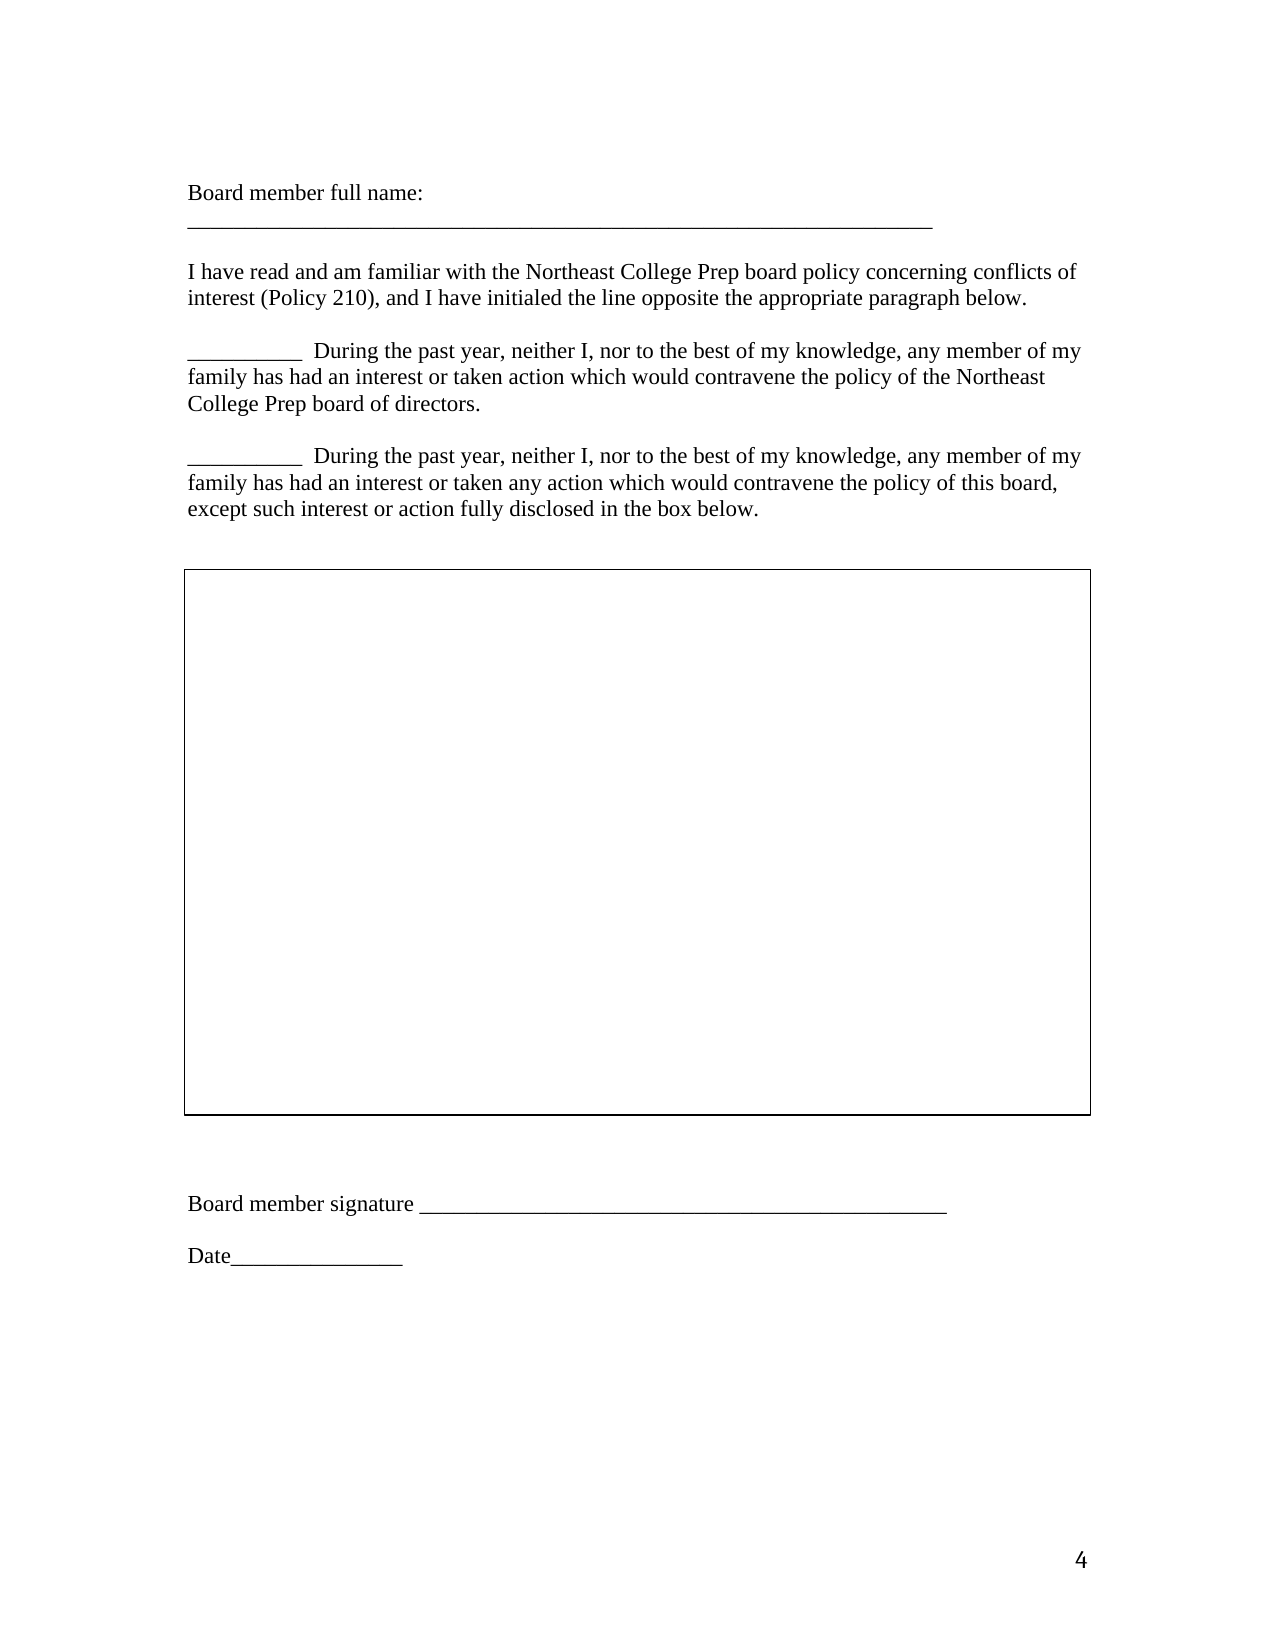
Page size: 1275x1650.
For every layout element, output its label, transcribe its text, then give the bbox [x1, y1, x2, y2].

text I have read and am familiar with the Northeast College Prep board policy concerning conflicts of interest (Policy 210), and I have initialed the line opposite the appropriate paragraph below. [187, 258, 1087, 311]
text Board member full name: _________________________________________________________________ [187, 179, 1087, 231]
text __________ During the past year, neither I, nor to the best of my knowledge, any member of my family has had an interest or taken action which would contravene the policy of the Northeast College Prep board of directors. [187, 337, 1087, 416]
text __________ During the past year, neither I, nor to the best of my knowledge, any member of my family has had an interest or taken any action which would contravene the policy of this board, except such interest or action fully disclosed in the box below. [187, 442, 1087, 521]
text Board member signature ______________________________________________ [187, 1190, 1087, 1216]
text Date_______________ [187, 1242, 1087, 1269]
